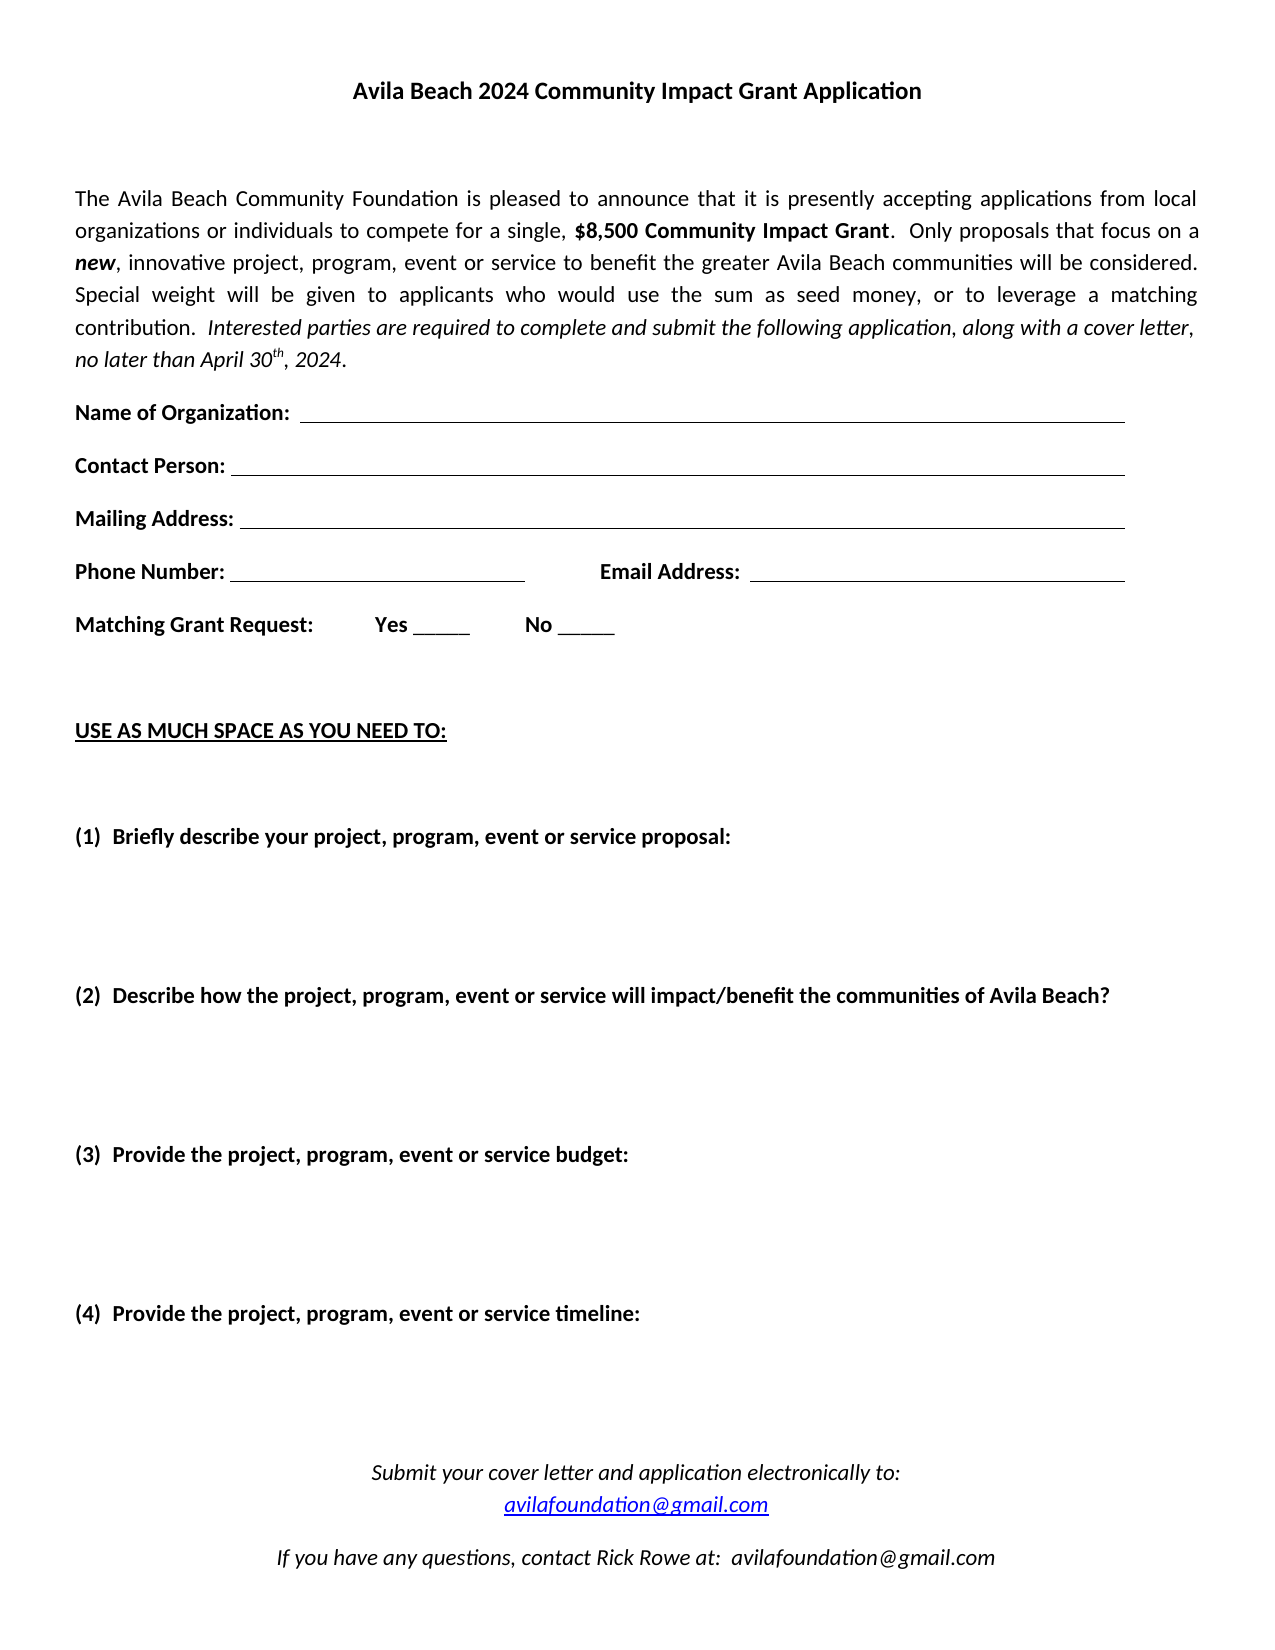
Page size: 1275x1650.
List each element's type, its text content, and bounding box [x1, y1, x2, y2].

list Provide the project, program, event or service budget: [75, 1140, 1200, 1168]
text avilafoundation@gmail.com [75, 1490, 1200, 1518]
list Briefly describe your project, program, event or service proposal: [75, 822, 1200, 850]
text Avila Beach 2024 Community Impact Grant Application [75, 75, 1200, 106]
text Mailing Address: [75, 504, 1200, 532]
list Provide the project, program, event or service timeline: [75, 1299, 1200, 1327]
text Phone Number: Email Address: [75, 557, 1200, 585]
text Matching Grant Request: Yes _____ No _____ [75, 610, 1200, 638]
text If you have any questions, contact Rick Rowe at: avilafoundation@gmail.com [75, 1543, 1200, 1571]
list Describe how the project, program, event or service will impact/benefit the communities of Avila Beach? [75, 981, 1200, 1009]
text Contact Person: [75, 451, 1200, 479]
text USE AS MUCH SPACE AS YOU NEED TO: [75, 716, 1200, 744]
text The Avila Beach Community Foundation is pleased to announce that it is presently accepting applications from local organizations or individuals to compete for a single, $8,500 Community Impact Grant. Only proposals that focus on a new, innovative project, program, event or service to benefit the greater Avila Beach communities will be considered. Special weight will be given to applicants who would use the sum as seed money, or to leverage a matching contribution. Interested parties are required to complete and submit the following application, along with a cover letter, no later than April 30th, 2024. [75, 184, 1200, 373]
text Submit your cover letter and application electronically to: [75, 1458, 1200, 1486]
text Name of Organization: [75, 398, 1200, 426]
